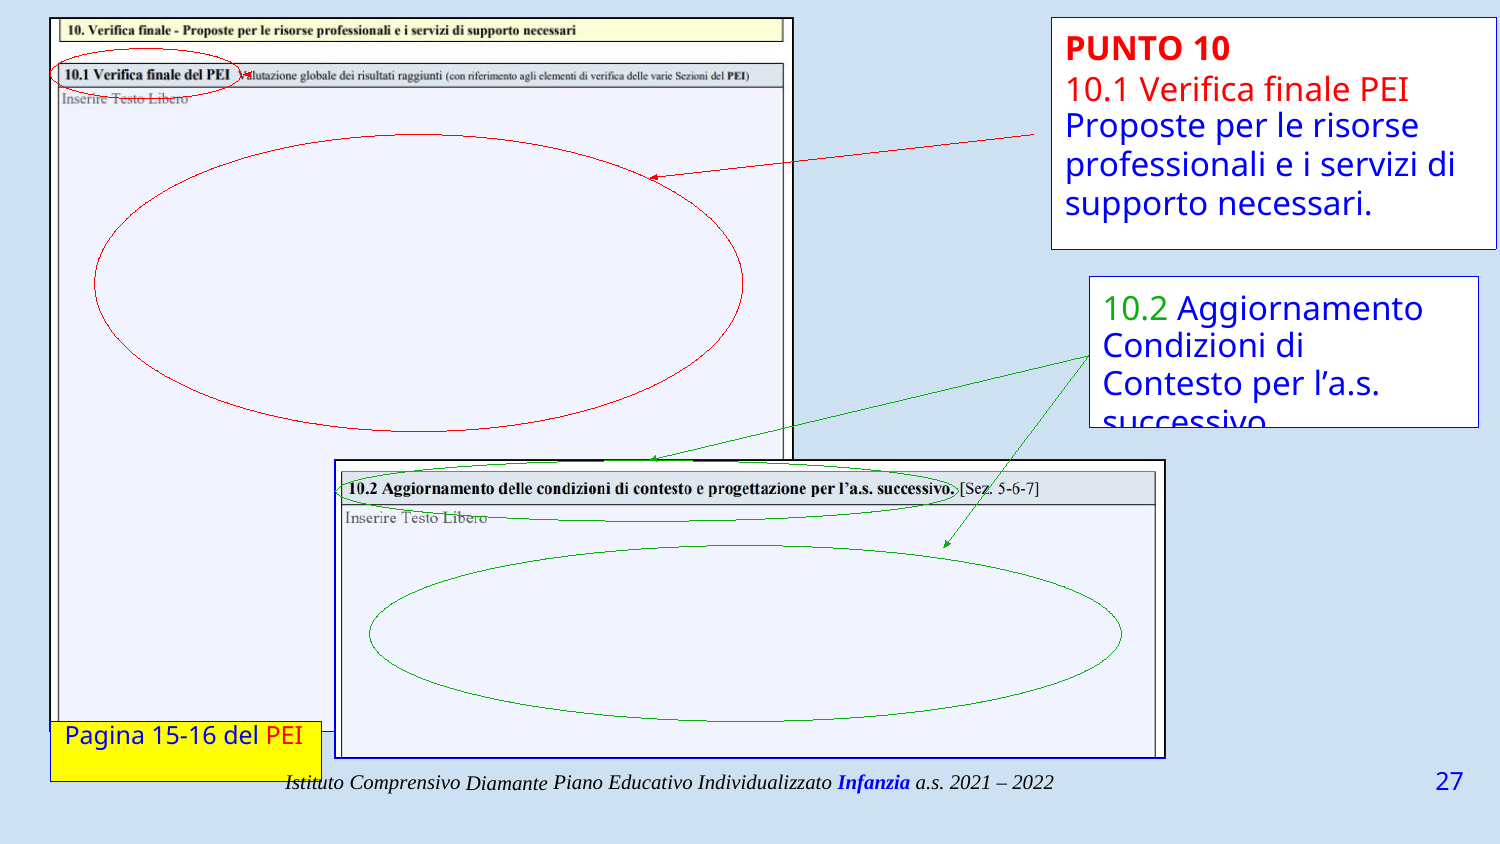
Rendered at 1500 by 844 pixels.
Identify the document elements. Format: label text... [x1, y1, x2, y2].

text Pagina 15-16 del PEI [64, 717, 1500, 751]
picture [336, 751, 1164, 757]
picture [51, 19, 792, 721]
text Istituto Comprensivo Diamante Piano Educativo Individualizzato Infanzia a.s. 2021 – 2022 27 [285, 763, 1500, 797]
picture [336, 461, 1164, 717]
